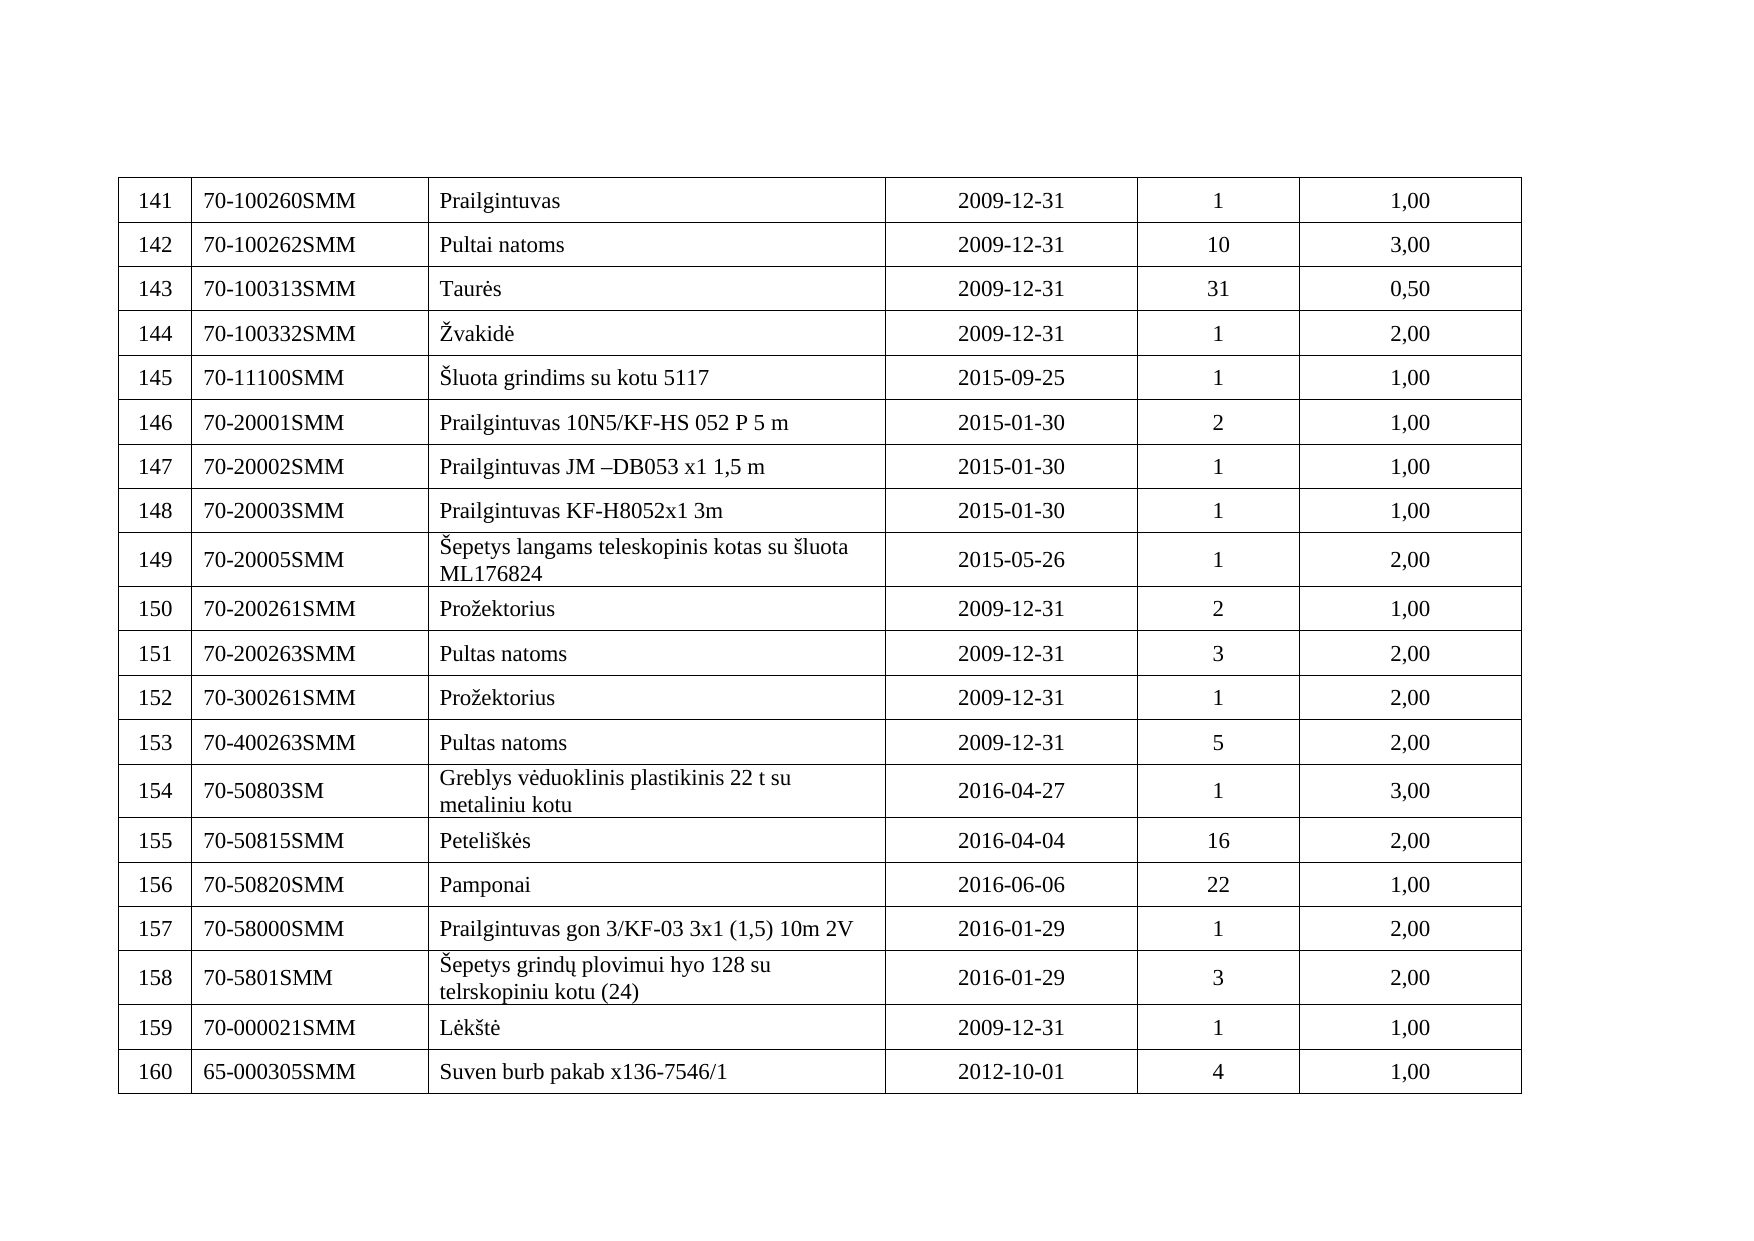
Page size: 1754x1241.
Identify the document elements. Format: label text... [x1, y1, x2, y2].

table_cell 70-100260SMM [192, 178, 428, 222]
table_cell 2009-12-31 [886, 311, 1137, 355]
table_cell 2 [1138, 400, 1299, 443]
table_cell 155 [119, 818, 191, 862]
table_cell 156 [119, 863, 191, 906]
table_cell 149 [119, 533, 191, 586]
table_cell 2009-12-31 [886, 720, 1137, 763]
table_cell Taurės [429, 267, 885, 310]
table_cell 2009-12-31 [886, 587, 1137, 630]
table_cell 3 [1138, 951, 1299, 1004]
table_cell 2016-01-29 [886, 951, 1137, 1004]
table_cell Šepetys langams teleskopinis kotas su šluota ML176824 [429, 533, 885, 586]
table_cell 70-5801SMM [192, 951, 428, 1004]
table_cell Prožektorius [429, 587, 885, 630]
table_cell 70-50815SMM [192, 818, 428, 862]
table_cell 70-58000SMM [192, 907, 428, 950]
table_cell 70-100262SMM [192, 223, 428, 266]
table_cell 1 [1138, 311, 1299, 355]
table_cell Pultas natoms [429, 631, 885, 675]
table_cell 2009-12-31 [886, 631, 1137, 675]
table_cell Greblys vėduoklinis plastikinis 22 t su metaliniu kotu [429, 765, 885, 817]
table_cell 1 [1138, 178, 1299, 222]
table_cell 70-400263SMM [192, 720, 428, 763]
table_cell Šepetys grindų plovimui hyo 128 su telrskopiniu kotu (24) [429, 951, 885, 1004]
table_cell 154 [119, 765, 191, 817]
table_cell 146 [119, 400, 191, 443]
table_cell 1 [1138, 489, 1299, 532]
table_cell 144 [119, 311, 191, 355]
table_cell 1,00 [1300, 1050, 1521, 1093]
table_cell 70-20001SMM [192, 400, 428, 443]
table_cell 158 [119, 951, 191, 1004]
table_cell 2016-01-29 [886, 907, 1137, 950]
table_cell Pamponai [429, 863, 885, 906]
table_cell 2016-04-27 [886, 765, 1137, 817]
table_cell 1,00 [1300, 863, 1521, 906]
table_cell 1,00 [1300, 445, 1521, 488]
table_cell 160 [119, 1050, 191, 1093]
table_cell 2015-01-30 [886, 445, 1137, 488]
table_cell 22 [1138, 863, 1299, 906]
table_cell Prailgintuvas 10N5/KF-HS 052 P 5 m [429, 400, 885, 443]
table_cell 70-200261SMM [192, 587, 428, 630]
table_cell 70-20005SMM [192, 533, 428, 586]
table_cell 1 [1138, 445, 1299, 488]
table_cell 70-100313SMM [192, 267, 428, 310]
table_cell 1,00 [1300, 1005, 1521, 1048]
table_cell 1 [1138, 533, 1299, 586]
table_cell 2015-01-30 [886, 400, 1137, 443]
table_cell 4 [1138, 1050, 1299, 1093]
table_cell 1,00 [1300, 400, 1521, 443]
table_cell 143 [119, 267, 191, 310]
table_cell 70-20003SMM [192, 489, 428, 532]
table_cell 2015-09-25 [886, 356, 1137, 399]
table_cell 2009-12-31 [886, 178, 1137, 222]
table_cell 2,00 [1300, 818, 1521, 862]
table_cell 147 [119, 445, 191, 488]
table_cell 2 [1138, 587, 1299, 630]
table_cell 1,00 [1300, 356, 1521, 399]
table_cell 148 [119, 489, 191, 532]
table_cell 2016-06-06 [886, 863, 1137, 906]
table_cell 141 [119, 178, 191, 222]
table_cell 157 [119, 907, 191, 950]
table_cell 16 [1138, 818, 1299, 862]
table_cell 1 [1138, 676, 1299, 719]
table_cell 150 [119, 587, 191, 630]
table_cell 2015-01-30 [886, 489, 1137, 532]
table_cell 70-200263SMM [192, 631, 428, 675]
table_cell 70-50820SMM [192, 863, 428, 906]
table_cell 2,00 [1300, 631, 1521, 675]
table_cell 70-20002SMM [192, 445, 428, 488]
table_cell 2009-12-31 [886, 1005, 1137, 1048]
table_cell 70-11100SMM [192, 356, 428, 399]
table_cell 145 [119, 356, 191, 399]
table_cell 70-300261SMM [192, 676, 428, 719]
table_cell 2,00 [1300, 951, 1521, 1004]
table_cell 2,00 [1300, 720, 1521, 763]
table_cell 159 [119, 1005, 191, 1048]
table_cell 31 [1138, 267, 1299, 310]
table_cell 1 [1138, 907, 1299, 950]
table_cell Prožektorius [429, 676, 885, 719]
table_cell 1 [1138, 765, 1299, 817]
table_cell 1,00 [1300, 587, 1521, 630]
table_cell 153 [119, 720, 191, 763]
table_cell Peteliškės [429, 818, 885, 862]
table_cell 142 [119, 223, 191, 266]
table_cell 70-000021SMM [192, 1005, 428, 1048]
table_cell Šluota grindims su kotu 5117 [429, 356, 885, 399]
table_cell 2015-05-26 [886, 533, 1137, 586]
table_cell 1,00 [1300, 489, 1521, 532]
table_cell 2009-12-31 [886, 223, 1137, 266]
table_cell 1 [1138, 356, 1299, 399]
table_cell 1,00 [1300, 178, 1521, 222]
table_cell 2009-12-31 [886, 267, 1137, 310]
table_cell 2,00 [1300, 533, 1521, 586]
table_cell Prailgintuvas [429, 178, 885, 222]
table_cell 70-100332SMM [192, 311, 428, 355]
table_cell Pultai natoms [429, 223, 885, 266]
table_cell 65-000305SMM [192, 1050, 428, 1093]
table_cell 5 [1138, 720, 1299, 763]
table_cell 3 [1138, 631, 1299, 675]
table_cell 10 [1138, 223, 1299, 266]
table_cell 0,50 [1300, 267, 1521, 310]
table_cell 70-50803SM [192, 765, 428, 817]
table_cell 152 [119, 676, 191, 719]
table_cell Suven burb pakab x136-7546/1 [429, 1050, 885, 1093]
table_cell 2009-12-31 [886, 676, 1137, 719]
table_cell Prailgintuvas JM –DB053 x1 1,5 m [429, 445, 885, 488]
table_cell 2,00 [1300, 311, 1521, 355]
table_cell 3,00 [1300, 223, 1521, 266]
table_cell Prailgintuvas gon 3/KF-03 3x1 (1,5) 10m 2V [429, 907, 885, 950]
table_cell Žvakidė [429, 311, 885, 355]
table_cell 2012-10-01 [886, 1050, 1137, 1093]
table_cell 2,00 [1300, 907, 1521, 950]
table_cell 2016-04-04 [886, 818, 1137, 862]
table_cell Prailgintuvas KF-H8052x1 3m [429, 489, 885, 532]
table_cell 151 [119, 631, 191, 675]
table_cell Lėkštė [429, 1005, 885, 1048]
table_cell 3,00 [1300, 765, 1521, 817]
table_cell 1 [1138, 1005, 1299, 1048]
table_cell 2,00 [1300, 676, 1521, 719]
table_cell Pultas natoms [429, 720, 885, 763]
